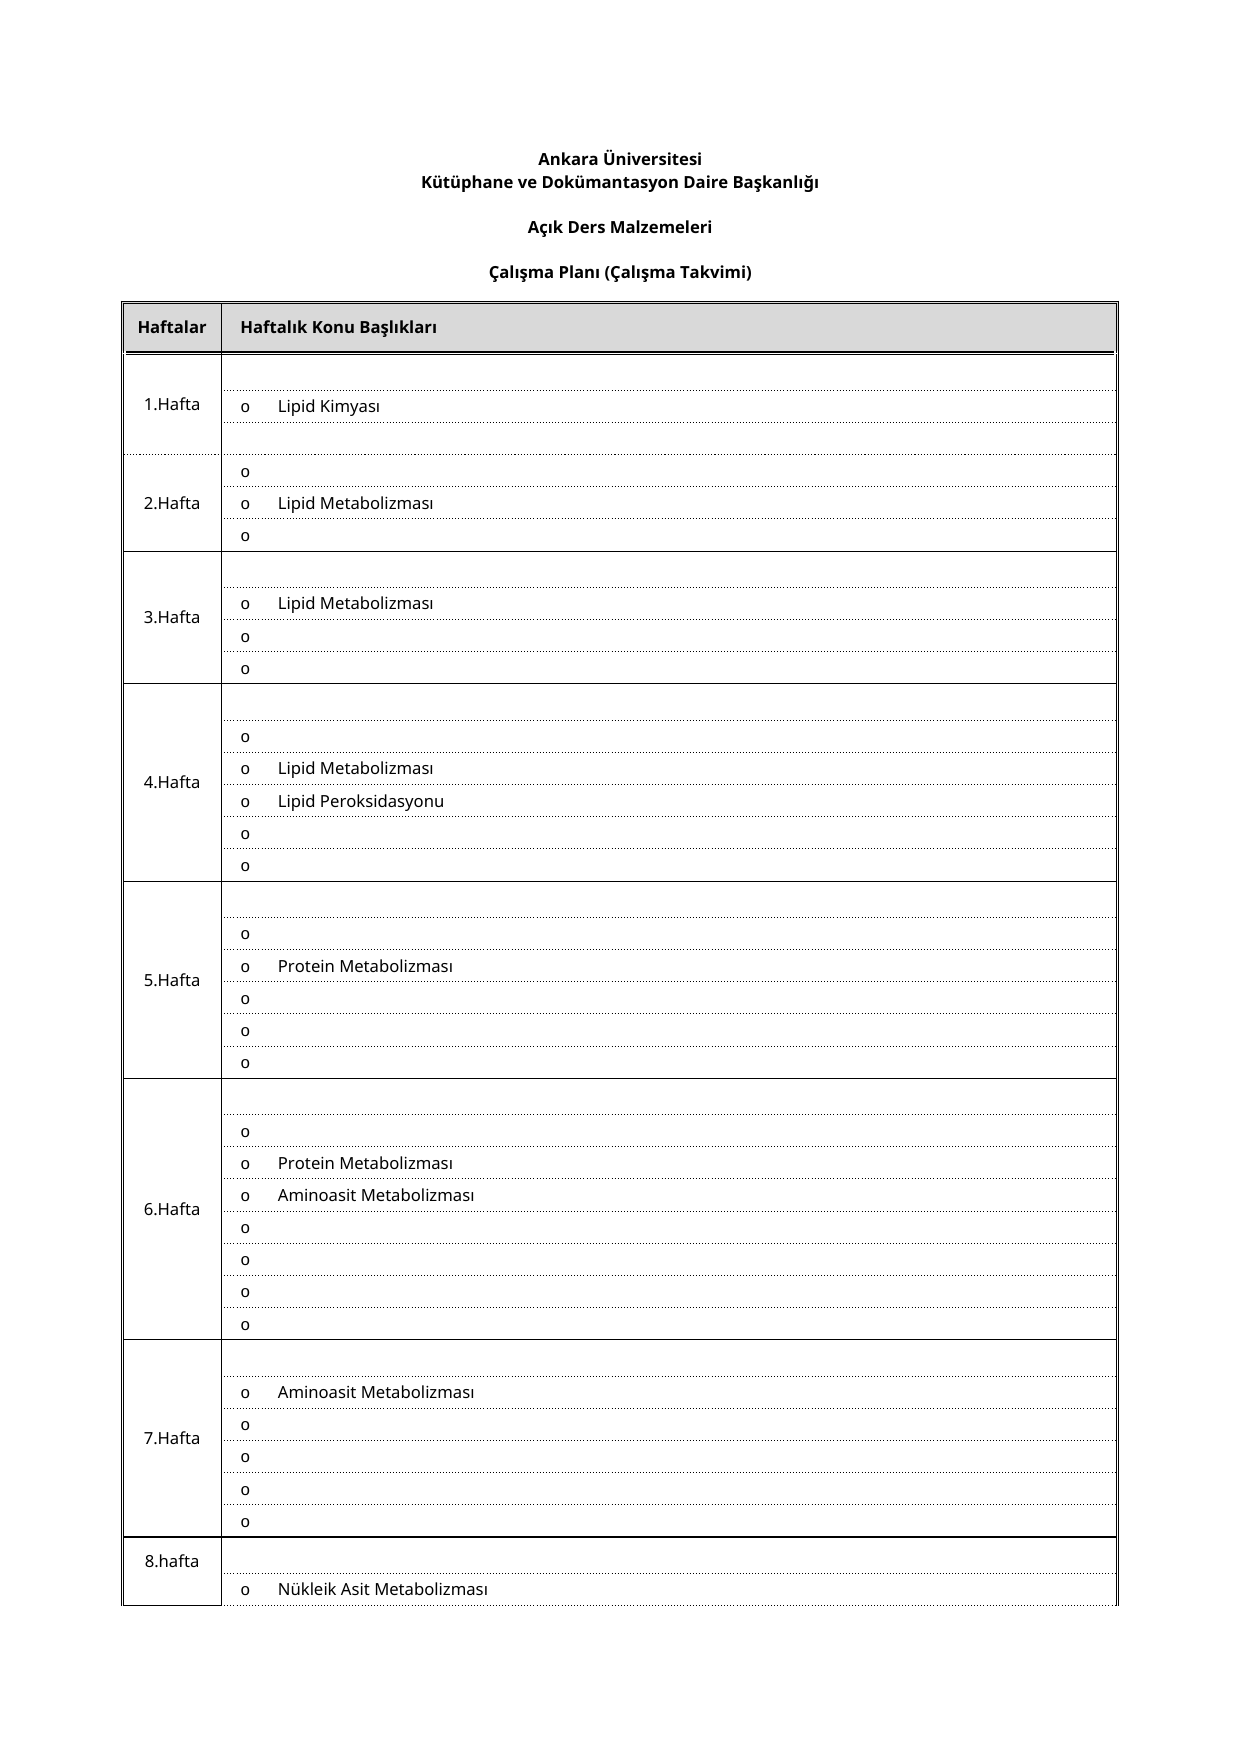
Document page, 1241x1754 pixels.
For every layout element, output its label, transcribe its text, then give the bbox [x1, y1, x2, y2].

table_cell Protein Metabolizması [222, 1146, 1116, 1178]
table_cell [222, 1046, 1116, 1078]
table_cell [222, 981, 1116, 1013]
table_cell [222, 651, 1116, 683]
table_cell [222, 1340, 1116, 1376]
table_cell [222, 1440, 1116, 1472]
table_cell [222, 882, 1116, 917]
table_cell 4.Hafta [124, 684, 221, 881]
table_header Haftalık Konu Başlıkları [222, 304, 1116, 351]
table_cell [222, 917, 1116, 949]
table_cell [222, 1504, 1116, 1536]
table_cell [222, 1114, 1116, 1146]
table_cell [222, 619, 1116, 651]
table_cell [222, 1538, 1116, 1573]
table_cell [222, 1013, 1116, 1046]
table_cell [222, 422, 1116, 454]
table_cell [222, 454, 1116, 486]
subtitle Çalışma Planı (Çalışma Takvimi) [148, 261, 1093, 284]
table_cell [222, 1472, 1116, 1504]
table_cell Aminoasit Metabolizması [222, 1376, 1116, 1408]
table_cell Aminoasit Metabolizması [222, 1178, 1116, 1211]
table_cell [222, 1275, 1116, 1307]
text Ankara Üniversitesi [148, 148, 1093, 170]
table_cell [222, 1211, 1116, 1243]
table_cell 3.Hafta [124, 552, 221, 683]
table_cell Protein Metabolizması [222, 949, 1116, 981]
table_cell 8.hafta [124, 1538, 221, 1605]
table_cell [222, 1307, 1116, 1339]
text Kütüphane ve Dokümantasyon Daire Başkanlığı [148, 170, 1093, 193]
table_cell 7.Hafta [124, 1340, 221, 1536]
table_cell Lipid Metabolizması [222, 486, 1116, 518]
table_cell 2.Hafta [124, 454, 221, 551]
text Açık Ders Malzemeleri [148, 216, 1093, 238]
table_cell [222, 848, 1116, 881]
table_cell [222, 518, 1116, 551]
table_cell [222, 720, 1116, 752]
table_cell Lipid Peroksidasyonu [222, 784, 1116, 816]
table_cell Lipid Metabolizması [222, 587, 1116, 619]
table_cell 5.Hafta [124, 882, 221, 1078]
table_cell [222, 1243, 1116, 1275]
table_cell [222, 1079, 1116, 1114]
table_cell 1.Hafta [124, 351, 221, 454]
table_cell Lipid Kimyası [222, 390, 1116, 422]
table_cell [222, 684, 1116, 719]
table_cell [222, 1408, 1116, 1440]
table_cell 6.Hafta [124, 1079, 221, 1339]
table_cell [222, 816, 1116, 848]
table_header Haftalar [124, 304, 221, 351]
table_cell [222, 351, 1116, 390]
table_cell Lipid Metabolizması [222, 752, 1116, 784]
table_cell Nükleik Asit Metabolizması [222, 1573, 1116, 1605]
table_cell [222, 552, 1116, 587]
